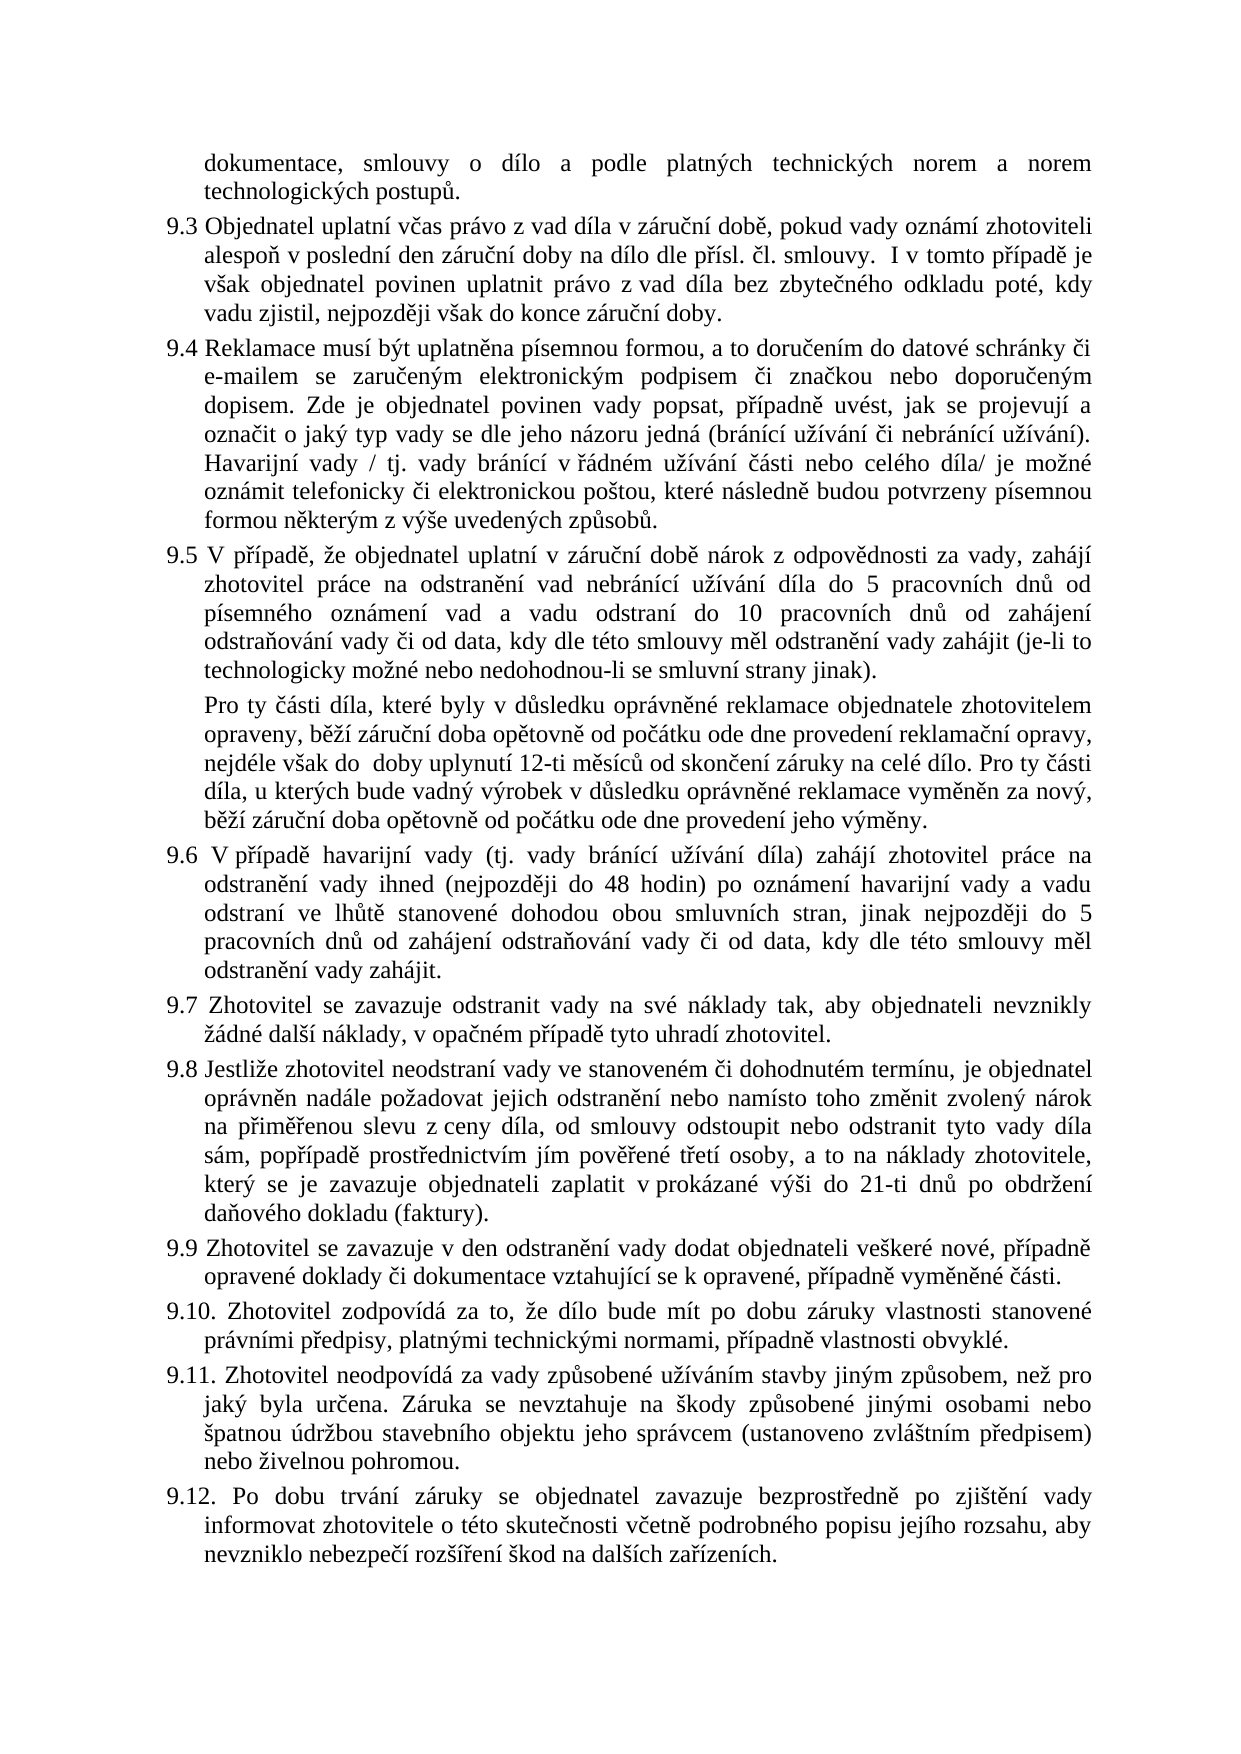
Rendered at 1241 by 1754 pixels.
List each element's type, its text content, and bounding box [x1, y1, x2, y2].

text 9.3 Objednatel uplatní včas právo z vad díla v záruční době, pokud vady oznámí zhotoviteli alespoň v poslední den záruční doby na dílo dle přísl. čl. smlouvy. I v tomto případě je však objednatel povinen uplatnit právo z vad díla bez zbytečného odkladu poté, kdy vadu zjistil, nejpozději však do konce záruční doby. [166, 211, 1093, 326]
text 9.6 V případě havarijní vady (tj. vady bránící užívání díla) zahájí zhotovitel práce na odstranění vady ihned (nejpozději do 48 hodin) po oznámení havarijní vady a vadu odstraní ve lhůtě stanovené dohodou obou smluvních stran, jinak nejpozději do 5 pracovních dnů od zahájení odstraňování vady či od data, kdy dle této smlouvy měl odstranění vady zahájit. [166, 840, 1093, 984]
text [166, 148, 1093, 205]
text Pro ty části díla, které byly v důsledku oprávněné reklamace objednatele zhotovitelem opraveny, běží záruční doba opětovně od počátku ode dne provedení reklamační opravy, nejdéle však do doby uplynutí 12-ti měsíců od skončení záruky na celé dílo. Pro ty části díla, u kterých bude vadný výrobek v důsledku oprávněné reklamace vyměněn za nový, běží záruční doba opětovně od počátku ode dne provedení jeho výměny. [204, 690, 1093, 834]
text 9.4 Reklamace musí být uplatněna písemnou formou, a to doručením do datové schránky či e-mailem se zaručeným elektronickým podpisem či značkou nebo doporučeným dopisem. Zde je objednatel povinen vady popsat, případně uvést, jak se projevují a označit o jaký typ vady se dle jeho názoru jedná (bránící užívání či nebránící užívání). Havarijní vady / tj. vady bránící v řádném užívání části nebo celého díla/ je možné oznámit telefonicky či elektronickou poštou, které následně budou potvrzeny písemnou formou některým z výše uvedených způsobů. [166, 333, 1093, 534]
text 9.5 V případě, že objednatel uplatní v záruční době nárok z odpovědnosti za vady, zahájí zhotovitel práce na odstranění vad nebránící užívání díla do 5 pracovních dnů od písemného oznámení vad a vadu odstraní do 10 pracovních dnů od zahájení odstraňování vady či od data, kdy dle této smlouvy měl odstranění vady zahájit (je-li to technologicky možné nebo nedohodnou-li se smluvní strany jinak). [166, 540, 1093, 684]
text 9.12. Po dobu trvání záruky se objednatel zavazuje bezprostředně po zjištění vady informovat zhotovitele o této skutečnosti včetně podrobného popisu jejího rozsahu, aby nevzniklo nebezpečí rozšíření škod na dalších zařízeních. [166, 1481, 1093, 1568]
text 9.7 Zhotovitel se zavazuje odstranit vady na své náklady tak, aby objednateli nevznikly žádné další náklady, v opačném případě tyto uhradí zhotovitel. [166, 990, 1093, 1048]
text 9.10. Zhotovitel zodpovídá za to, že dílo bude mít po dobu záruky vlastnosti stanovené právními předpisy, platnými technickými normami, případně vlastnosti obvyklé. [166, 1296, 1093, 1354]
text 9.9 Zhotovitel se zavazuje v den odstranění vady dodat objednateli veškeré nové, případně opravené doklady či dokumentace vztahující se k opravené, případně vyměněné části. [166, 1233, 1093, 1290]
text 9.8 Jestliže zhotovitel neodstraní vady ve stanoveném či dohodnutém termínu, je objednatel oprávněn nadále požadovat jejich odstranění nebo namísto toho změnit zvolený nárok na přiměřenou slevu z ceny díla, od smlouvy odstoupit nebo odstranit tyto vady díla sám, popřípadě prostřednictvím jím pověřené třetí osoby, a to na náklady zhotovitele, který se je zavazuje objednateli zaplatit v prokázané výši do 21-ti dnů po obdržení daňového dokladu (faktury). [166, 1054, 1093, 1226]
text 9.11. Zhotovitel neodpovídá za vady způsobené užíváním stavby jiným způsobem, než pro jaký byla určena. Záruka se nevztahuje na škody způsobené jinými osobami nebo špatnou údržbou stavebního objektu jeho správcem (ustanoveno zvláštním předpisem) nebo živelnou pohromou. [166, 1360, 1093, 1475]
